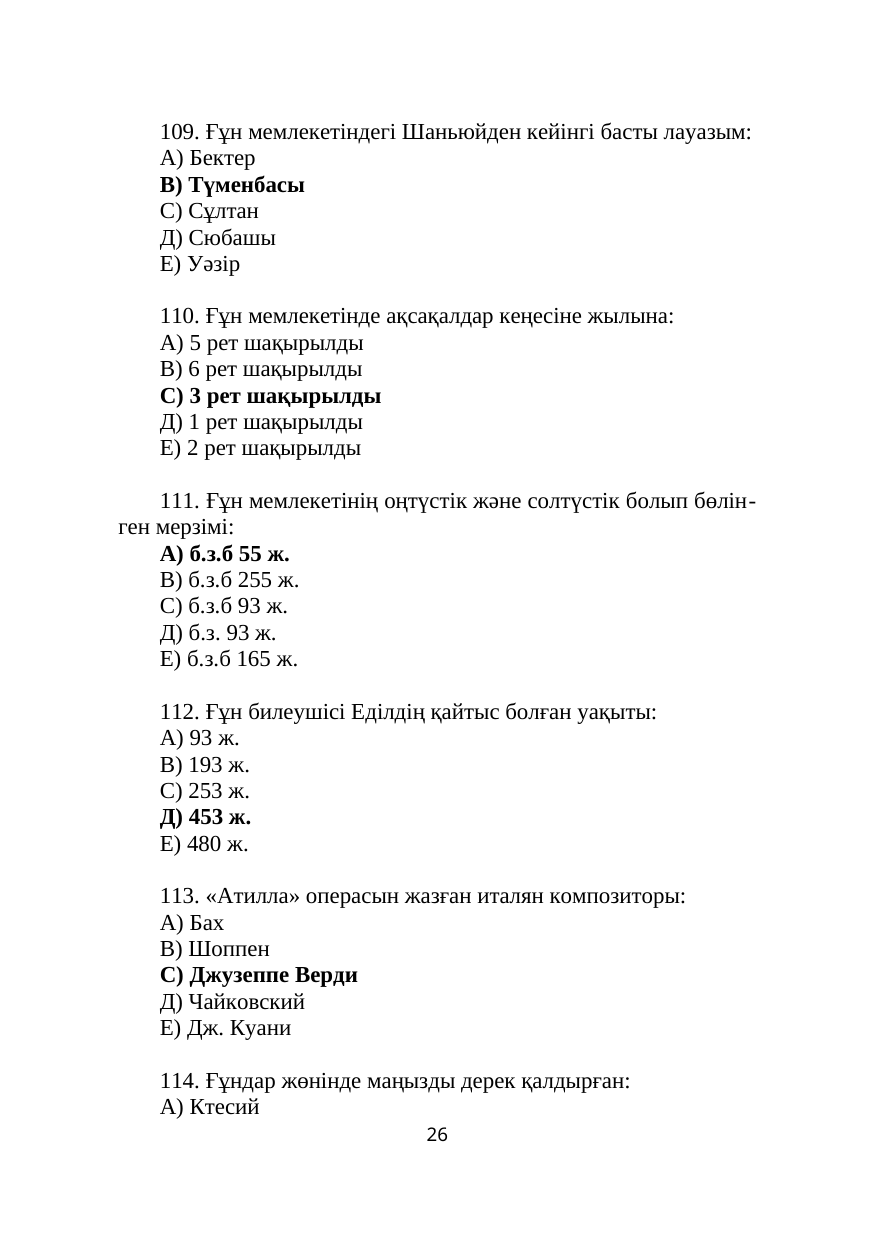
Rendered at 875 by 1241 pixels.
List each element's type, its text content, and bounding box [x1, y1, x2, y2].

text Д) 453 ж. [118, 803, 756, 830]
text С) Джузеппе Верди [118, 961, 756, 988]
text Д) Сюбашы [118, 223, 756, 250]
text 111. Ғұн мемлекетінің оңтүстік және солтүстік болып бөлінген мерзімі: [118, 487, 756, 540]
text А) Ктесий [118, 1093, 756, 1119]
text 114. Ғұндар жөнінде маңызды дерек қалдырған: [118, 1067, 756, 1093]
text В) 193 ж. [118, 751, 756, 777]
text Е) б.з.б 165 ж. [118, 645, 756, 672]
text 110. Ғұн мемлекетінде ақсақалдар кеңесіне жылына: [118, 303, 756, 329]
text С) Сұлтан [118, 197, 756, 223]
text С) 3 рет шақырылды [118, 382, 756, 408]
text 109. Ғұн мемлекетіндегі Шаньюйден кейінгі басты лауазым: [118, 118, 756, 144]
text Е) Уәзір [118, 250, 756, 276]
text Е) Дж. Куани [118, 1014, 756, 1041]
text 112. Ғұн билеушісі Еділдің қайтыс болған уақыты: [118, 698, 756, 724]
text А) 93 ж. [118, 724, 756, 751]
text В) Шоппен [118, 935, 756, 961]
text Д) б.з. 93 ж. [118, 619, 756, 645]
text С) 253 ж. [118, 777, 756, 803]
text Д) Чайковский [118, 988, 756, 1014]
text В) Түменбасы [118, 171, 756, 197]
text 113. «Атилла» операсын жазған италян композиторы: [118, 882, 756, 909]
text Д) 1 рет шақырылды [118, 408, 756, 434]
text В) б.з.б 255 ж. [118, 566, 756, 592]
text В) 6 рет шақырылды [118, 355, 756, 382]
text Е) 2 рет шақырылды [118, 434, 756, 461]
text А) 5 рет шақырылды [118, 329, 756, 355]
text А) б.з.б 55 ж. [118, 540, 756, 566]
text А) Бектер [118, 144, 756, 171]
text С) б.з.б 93 ж. [118, 592, 756, 619]
text Е) 480 ж. [118, 830, 756, 856]
text А) Бах [118, 909, 756, 935]
